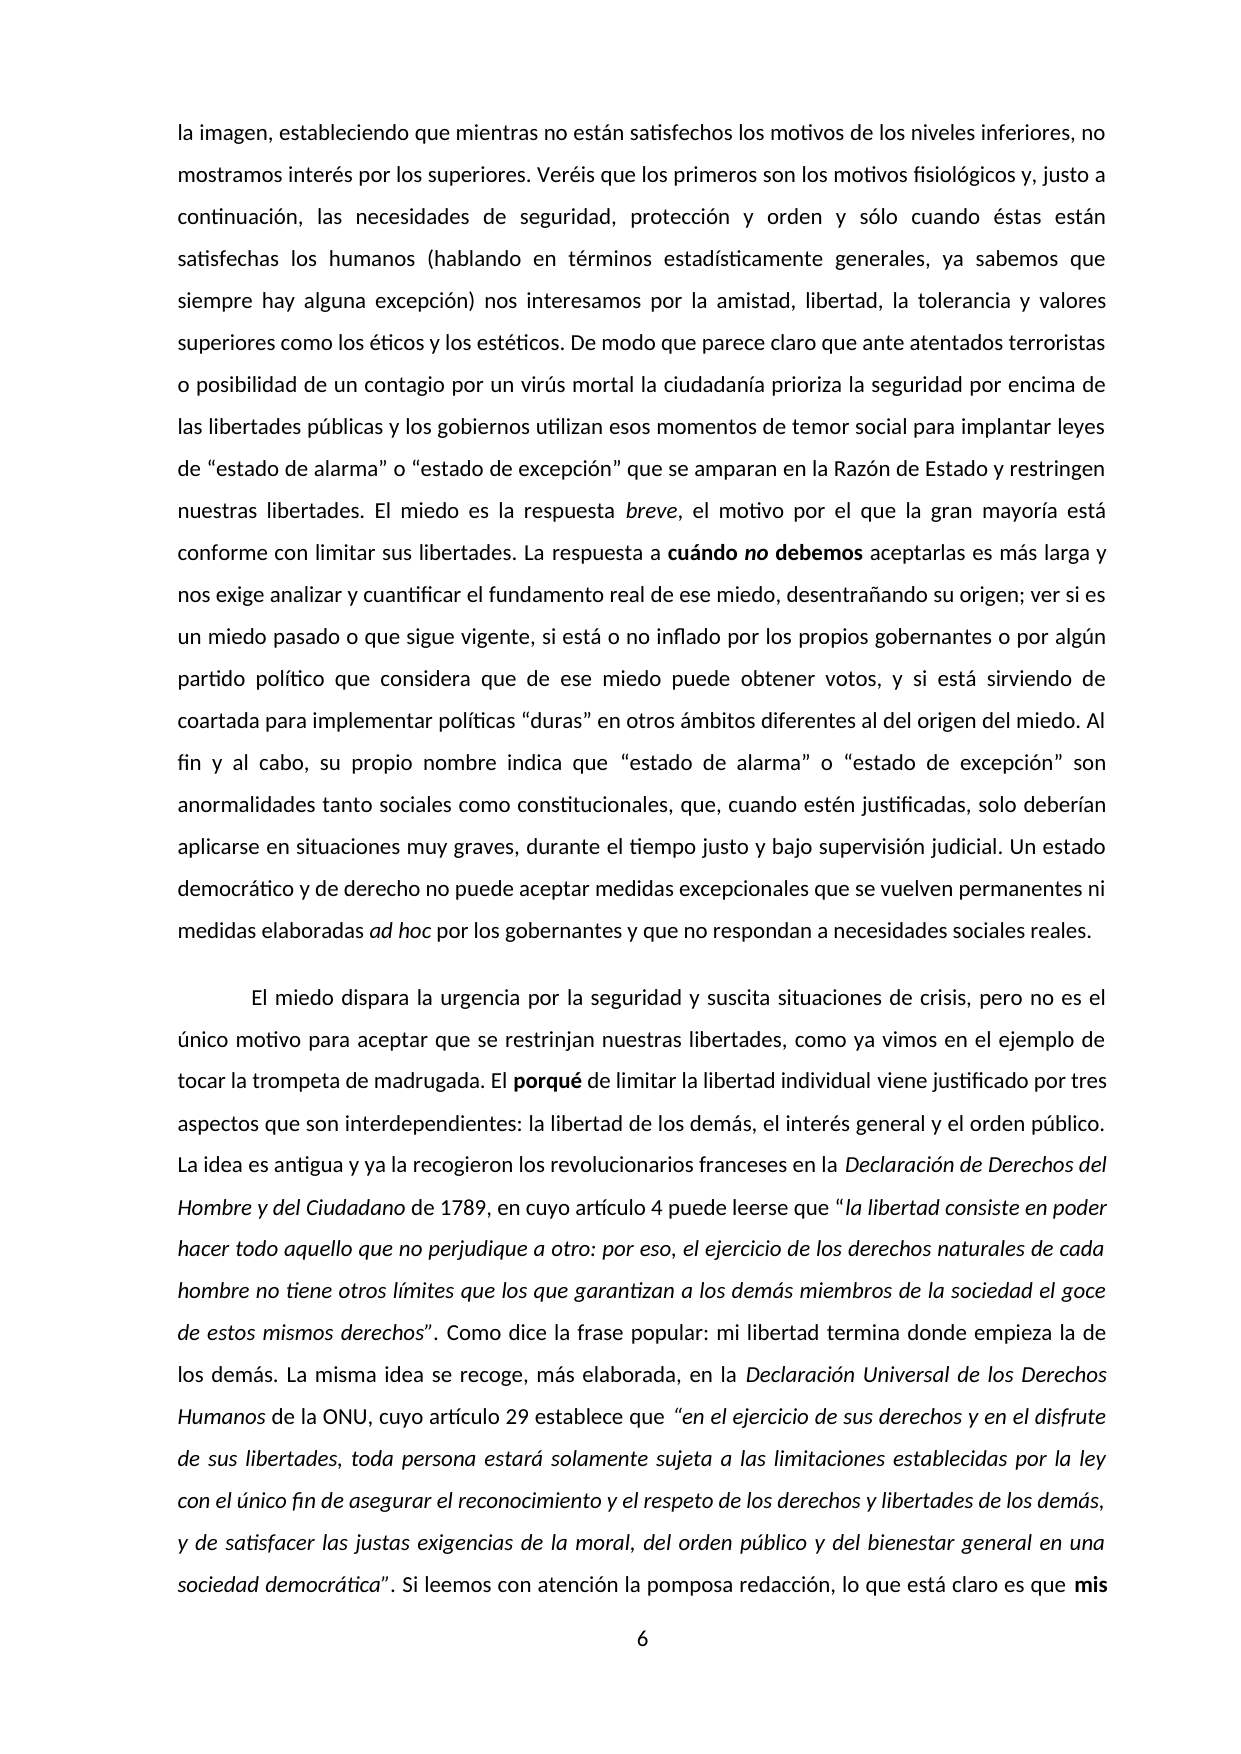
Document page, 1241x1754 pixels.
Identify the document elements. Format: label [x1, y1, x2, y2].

text [177, 118, 1107, 944]
text [177, 983, 1107, 1598]
